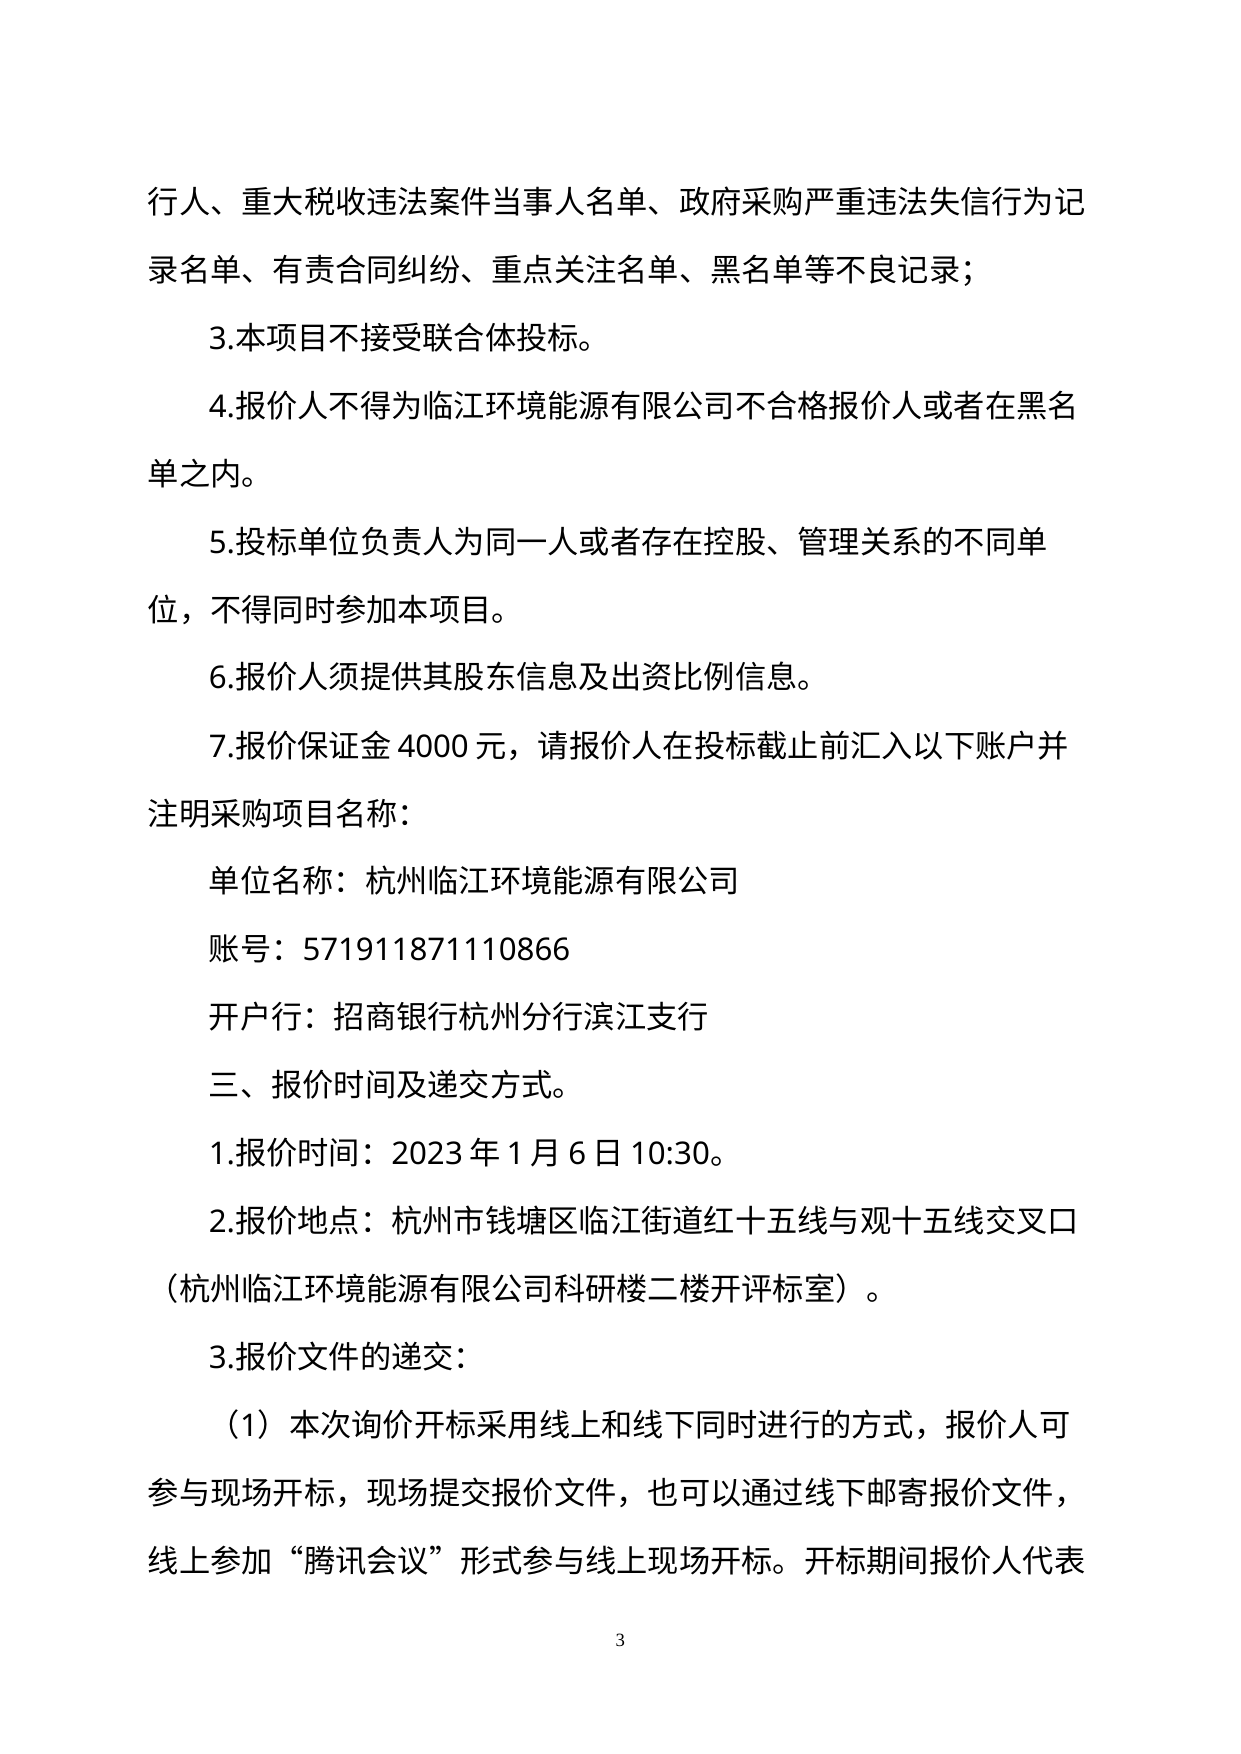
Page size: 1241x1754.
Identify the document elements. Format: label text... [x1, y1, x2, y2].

text 单位名称：杭州临江环境能源有限公司 [148, 857, 1093, 902]
text 7.报价保证金4000元，请报价人在投标截止前汇入以下账户并注明采购项目名称： [148, 721, 1093, 834]
text 三、报价时间及递交方式。 [148, 1060, 1093, 1106]
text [148, 177, 1093, 290]
text 3.本项目不接受联合体投标。 [148, 313, 1093, 358]
text 账号：571911871110866 [148, 924, 1093, 970]
text 1.报价时间：2023年1月6日10:30。 [148, 1128, 1093, 1173]
text 开户行：招商银行杭州分行滨江支行 [148, 992, 1093, 1038]
text 4.报价人不得为临江环境能源有限公司不合格报价人或者在黑名单之内。 [148, 381, 1093, 494]
text 2.报价地点：杭州市钱塘区临江街道红十五线与观十五线交叉口（杭州临江环境能源有限公司科研楼二楼开评标室）。 [148, 1196, 1093, 1309]
text 3.报价文件的递交： [148, 1332, 1093, 1377]
text 5.投标单位负责人为同一人或者存在控股、管理关系的不同单位，不得同时参加本项目。 [148, 517, 1093, 630]
text 6.报价人须提供其股东信息及出资比例信息。 [148, 653, 1093, 698]
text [148, 1400, 1093, 1581]
